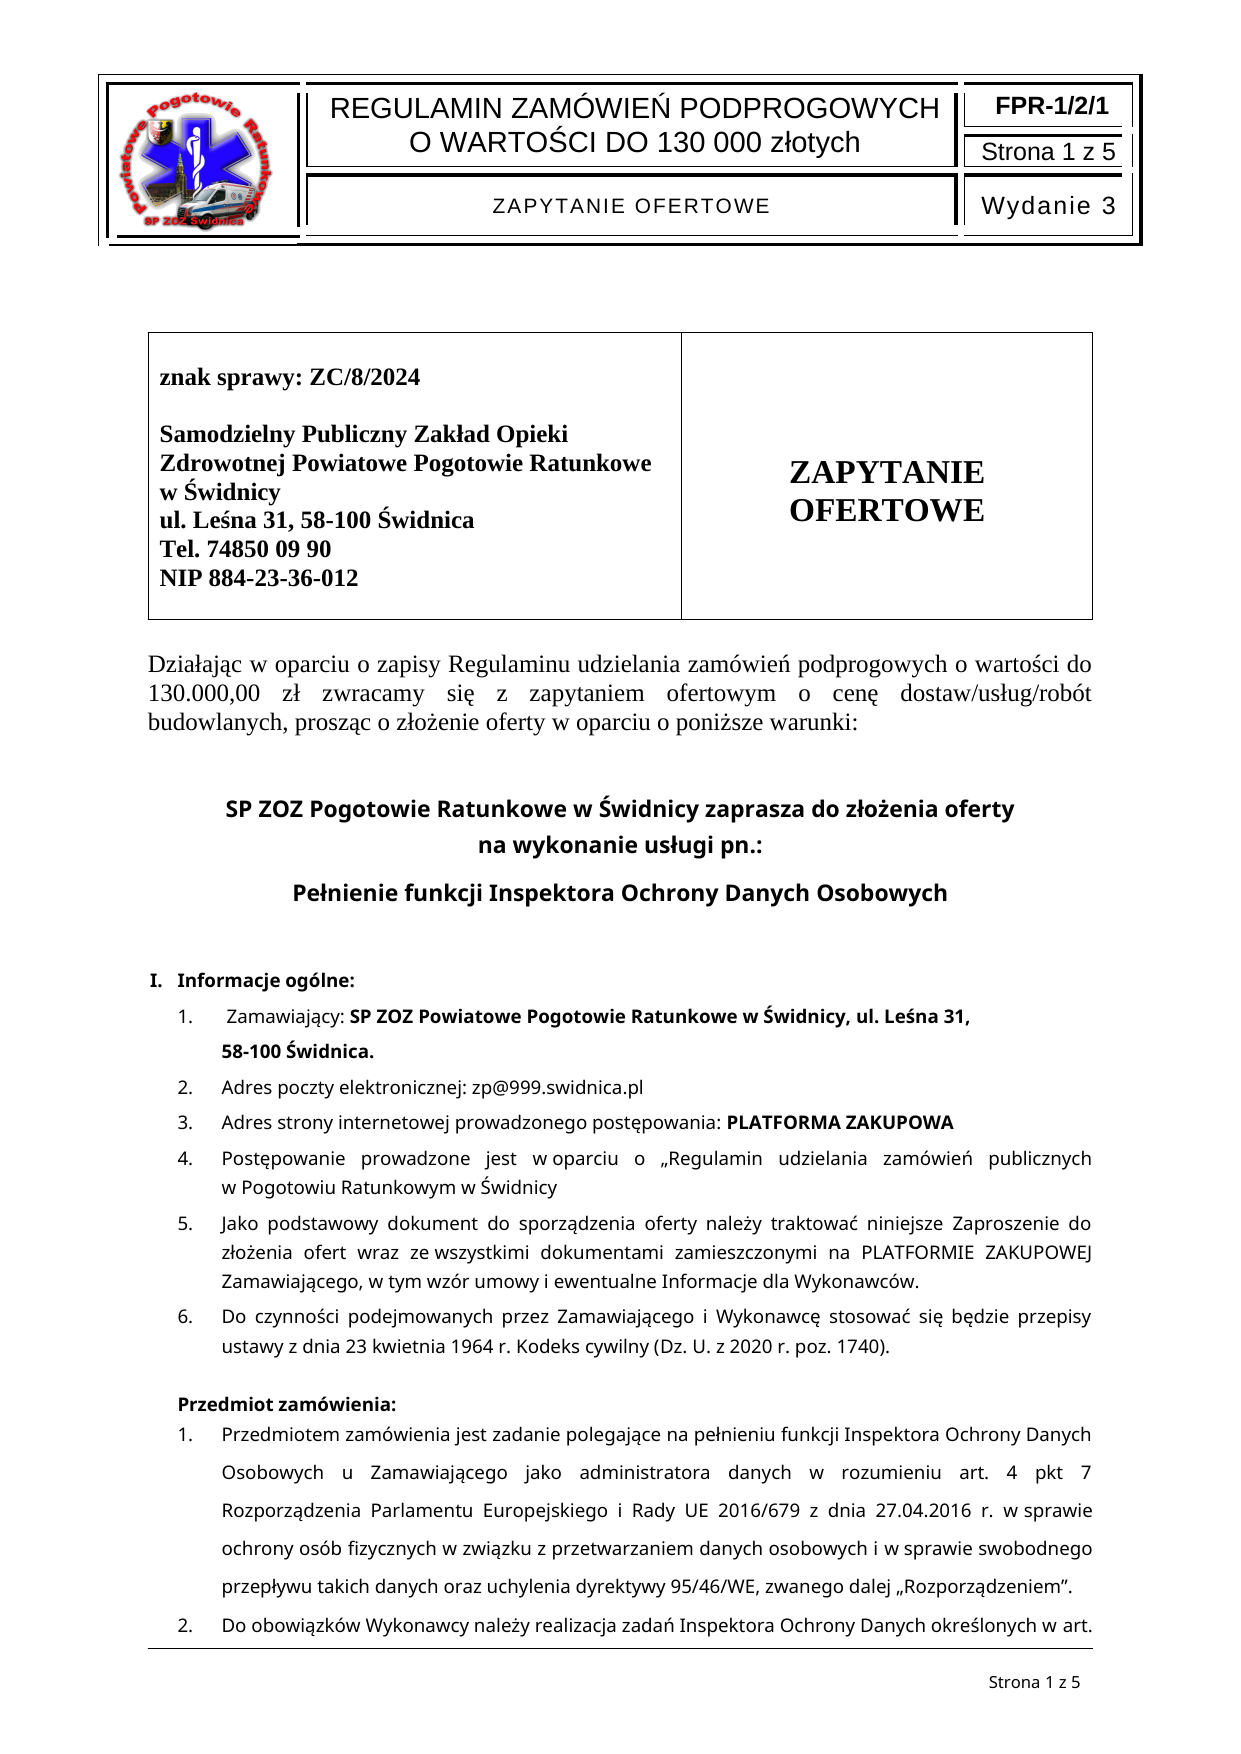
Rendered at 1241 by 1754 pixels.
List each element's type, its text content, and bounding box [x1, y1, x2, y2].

list Informacje ogólne: [162, 967, 1093, 993]
table_header ZAPYTANIE OFERTOWE [682, 333, 1092, 619]
list Adres poczty elektronicznej: zp@999.swidnica.pl [177, 1074, 1093, 1099]
list Przedmiotem zamówienia jest zadanie polegające na pełnieniu funkcji Inspektora Ochrony Danych Osobowych u Zamawiającego jako administratora danych w rozumieniu art. 4 pkt 7 Rozporządzenia Parlamentu Europejskiego i Rady UE 2016/679 z dnia 27.04.2016 r. w sprawie ochrony osób fizycznych w związku z przetwarzaniem danych osobowych i w sprawie swobodnego przepływu takich danych oraz uchylenia dyrektywy 95/46/WE, zwanego dalej „Rozporządzeniem”. [177, 1421, 1093, 1599]
text 58-100 Świdnica. [221, 1038, 1093, 1064]
list Postępowanie prowadzone jest w oparciu o „Regulamin udzielania zamówień publicznych w Pogotowiu Ratunkowym w Świdnicy [177, 1145, 1093, 1200]
list Do czynności podejmowanych przez Zamawiającego i Wykonawcę stosować się będzie przepisy ustawy z dnia 23 kwietnia 1964 r. Kodeks cywilny (Dz. U. z 2020 r. poz. 1740). [177, 1304, 1093, 1359]
list Do obowiązków Wykonawcy należy realizacja zadań Inspektora Ochrony Danych określonych w art. 39 Rozporządzenia, tj.: [177, 1612, 1093, 1638]
text Pełnienie funkcji Inspektora Ochrony Danych Osobowych [148, 877, 1093, 908]
text Działając w oparciu o zapisy Regulaminu udzielania zamówień podprogowych o wartości do 130.000,00 zł zwracamy się z zapytaniem ofertowym o cenę dostaw/usług/robót budowlanych, prosząc o złożenie oferty w oparciu o poniższe warunki: [148, 649, 1093, 735]
list Przedmiot zamówienia: [177, 1392, 1093, 1417]
list Adres strony internetowej prowadzonego postępowania: PLATFORMA ZAKUPOWA [177, 1109, 1093, 1135]
picture [110, 84, 275, 235]
list Jako podstawowy dokument do sporządzenia oferty należy traktować niniejsze Zaproszenie do złożenia ofert wraz ze wszystkimi dokumentami zamieszczonymi na PLATFORMIE ZAKUPOWEJ Zamawiającego, w tym wzór umowy i ewentualne Informacje dla Wykonawców. [177, 1210, 1093, 1294]
text na wykonanie usługi pn.: [148, 829, 1093, 860]
table_header znak sprawy: ZC/8/2024 Samodzielny Publiczny Zakład Opieki Zdrowotnej Powiatowe Pogotowie Ratunkowe w Świdnicy ul. Leśna 31, 58-100 Świdnica Tel. 74850 09 90 NIP 884-23-36-012 [149, 333, 681, 619]
list Zamawiający: SP ZOZ Powiatowe Pogotowie Ratunkowe w Świdnicy, ul. Leśna 31, [177, 1003, 1093, 1028]
text SP ZOZ Pogotowie Ratunkowe w Świdnicy zaprasza do złożenia oferty [148, 793, 1093, 824]
